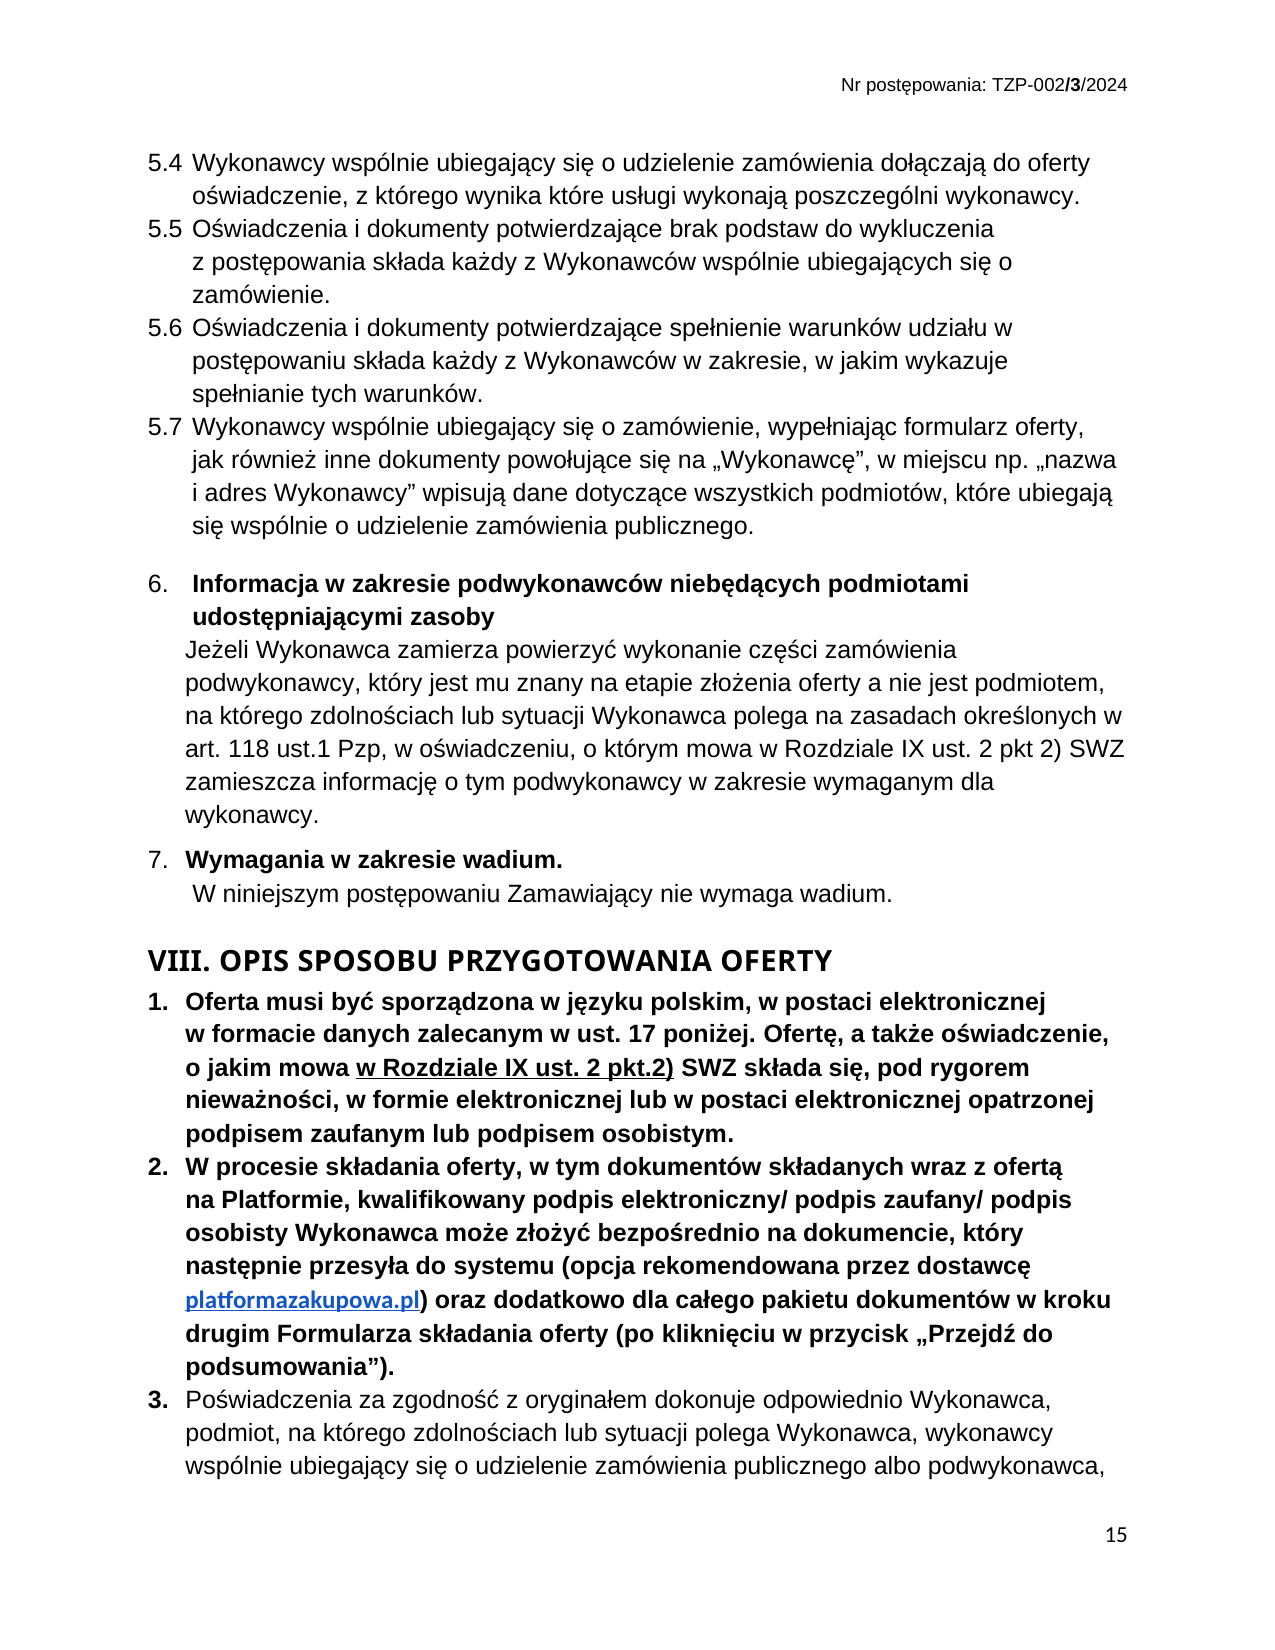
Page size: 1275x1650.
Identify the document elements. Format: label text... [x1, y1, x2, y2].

list W procesie składania oferty, w tym dokumentów składanych wraz z ofertą na Platformie, kwalifikowany podpis elektroniczny/ podpis zaufany/ podpis osobisty Wykonawca może złożyć bezpośrednio na dokumencie, który następnie przesyła do systemu (opcja rekomendowana przez dostawcę platformazakupowa.pl) oraz dodatkowo dla całego pakietu dokumentów w kroku drugim Formularza składania oferty (po kliknięciu w przycisk „Przejdź do podsumowania”). [148, 1152, 1127, 1380]
list Oferta musi być sporządzona w języku polskim, w postaci elektronicznej w formacie danych zalecanym w ust. 17 poniżej. Ofertę, a także oświadczenie, o jakim mowa w Rozdziale IX ust. 2 pkt.2) SWZ składa się, pod rygorem nieważności, w formie elektronicznej lub w postaci elektronicznej opatrzonej podpisem zaufanym lub podpisem osobistym. [148, 986, 1127, 1147]
text Jeżeli Wykonawca zamierza powierzyć wykonanie części zamówienia podwykonawcy, który jest mu znany na etapie złożenia oferty a nie jest podmiotem, na którego zdolnościach lub sytuacji Wykonawca polega na zasadach określonych w art. 118 ust.1 Pzp, w oświadczeniu, o którym mowa w Rozdziale IX ust. 2 pkt 2) SWZ zamieszcza informację o tym podwykonawcy w zakresie wymaganym dla wykonawcy. [185, 635, 1127, 829]
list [148, 1385, 1127, 1479]
list Oświadczenia i dokumenty potwierdzające brak podstaw do wykluczenia z postępowania składa każdy z Wykonawców wspólnie ubiegających się o zamówienie. [148, 214, 1127, 308]
list Informacja w zakresie podwykonawców niebędących podmiotami udostępniającymi zasoby [148, 569, 1127, 631]
text W niniejszym postępowaniu Zamawiający nie wymaga wadium. [192, 878, 1127, 907]
list Wykonawcy wspólnie ubiegający się o udzielenie zamówienia dołączają do oferty oświadczenie, z którego wynika które usługi wykonają poszczególni wykonawcy. [148, 148, 1127, 209]
list Wykonawcy wspólnie ubiegający się o zamówienie, wypełniając formularz oferty, jak również inne dokumenty powołujące się na „Wykonawcę”, w miejscu np. „nazwa i adres Wykonawcy” wpisują dane dotyczące wszystkich podmiotów, które ubiegają się wspólnie o udzielenie zamówienia publicznego. [148, 412, 1127, 539]
list Oświadczenia i dokumenty potwierdzające spełnienie warunków udziału w postępowaniu składa każdy z Wykonawców w zakresie, w jakim wykazuje spełnianie tych warunków. [148, 313, 1127, 407]
subtitle VIII. Opis sposobu przygotowania oferty [148, 941, 1127, 980]
list Wymagania w zakresie wadium. [148, 846, 1127, 874]
